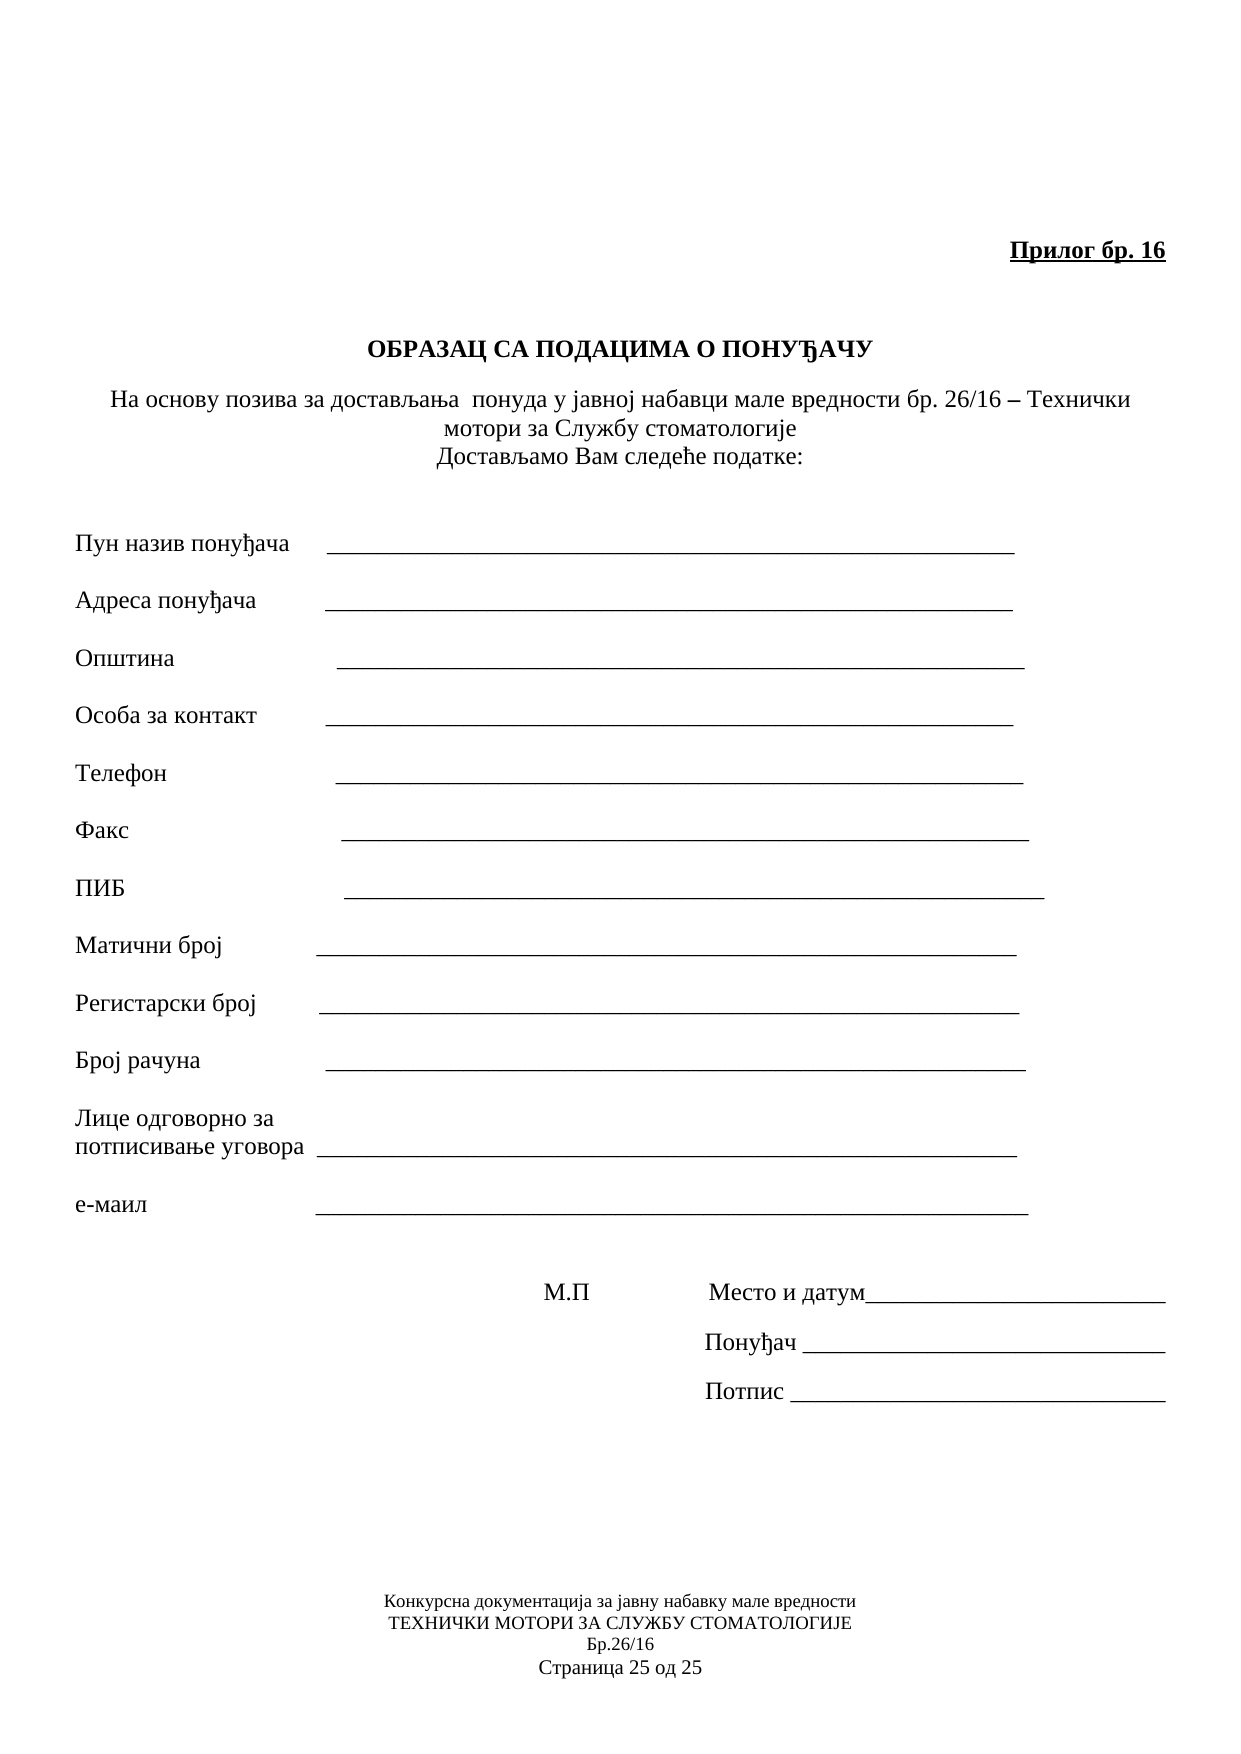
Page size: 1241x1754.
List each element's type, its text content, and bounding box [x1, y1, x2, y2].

text Достављамо Вам следеће податке: [75, 441, 1165, 470]
text Пун назив понуђача _______________________________________________________ [75, 528, 1165, 556]
text На основу позива за достављања понуда у јавној набавци мале вредности бр. 26/16 – Технички мотори за Службу стоматологије [75, 384, 1165, 441]
text Адреса понуђача _______________________________________________________ [75, 585, 1165, 614]
text Потпис ______________________________ [75, 1376, 1165, 1405]
text е-маил _________________________________________________________ [75, 1189, 1165, 1218]
text потписивање уговора ________________________________________________________ [75, 1131, 1165, 1160]
text Општина _______________________________________________________ [75, 643, 1165, 671]
text Понуђач _____________________________ [75, 1327, 1165, 1355]
text Телефон _______________________________________________________ [75, 758, 1165, 786]
text Лице одговорно за [75, 1103, 1165, 1131]
text Број рачуна ________________________________________________________ [75, 1045, 1165, 1074]
text Факс _______________________________________________________ [75, 815, 1165, 844]
text Матични број ________________________________________________________ [75, 930, 1165, 959]
text Регистарски број ________________________________________________________ [75, 988, 1165, 1016]
text М.П Место и датум________________________ [75, 1277, 1165, 1306]
text Прилог бр. 16 [75, 235, 1165, 264]
text ПИБ ________________________________________________________ [75, 873, 1165, 901]
text ОБРАЗАЦ СА ПОДАЦИМА О ПОНУЂАЧУ [75, 334, 1165, 363]
text Особа за контакт _______________________________________________________ [75, 700, 1165, 729]
